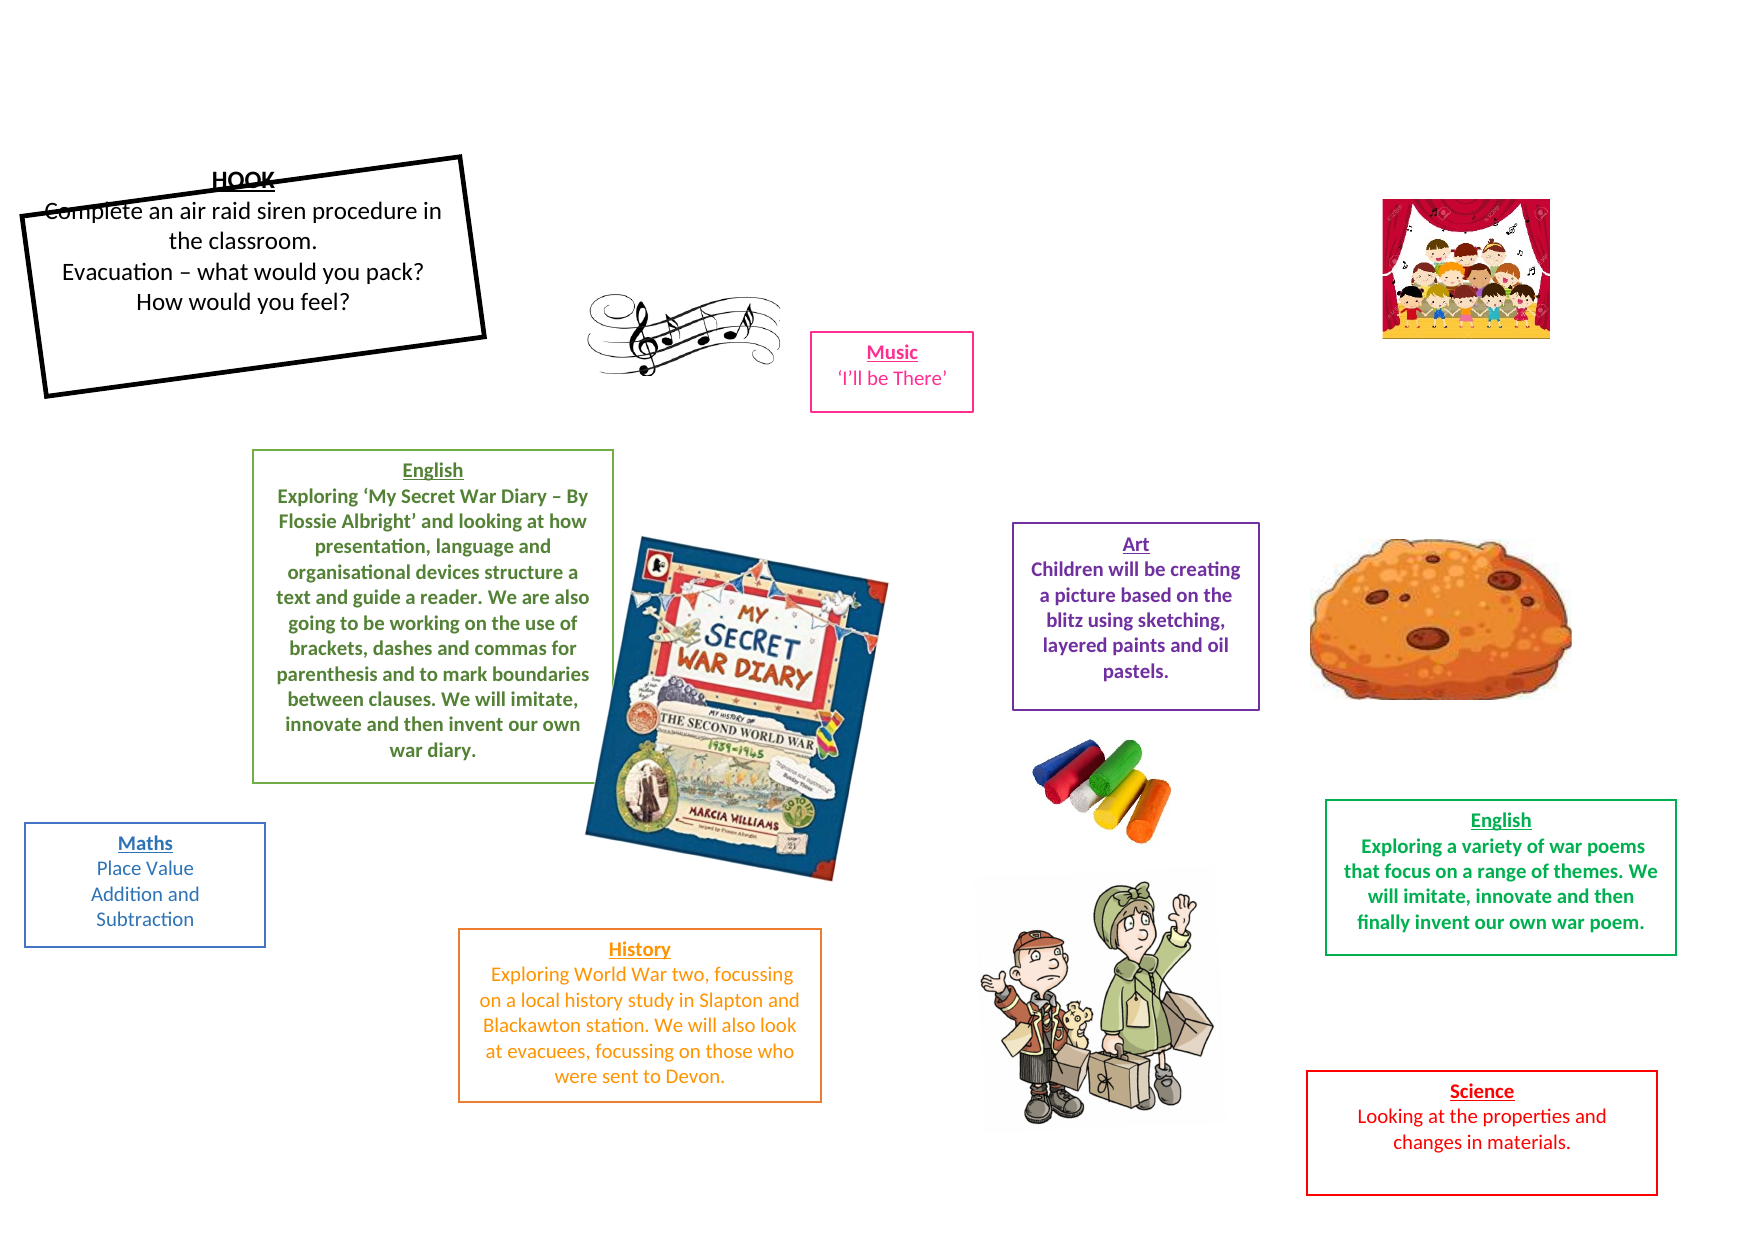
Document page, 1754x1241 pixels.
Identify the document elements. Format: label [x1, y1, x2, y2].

picture [1028, 716, 1172, 861]
picture [1309, 539, 1571, 699]
picture [974, 867, 1226, 1133]
picture [1381, 199, 1550, 337]
picture [585, 536, 888, 881]
picture [586, 290, 781, 376]
